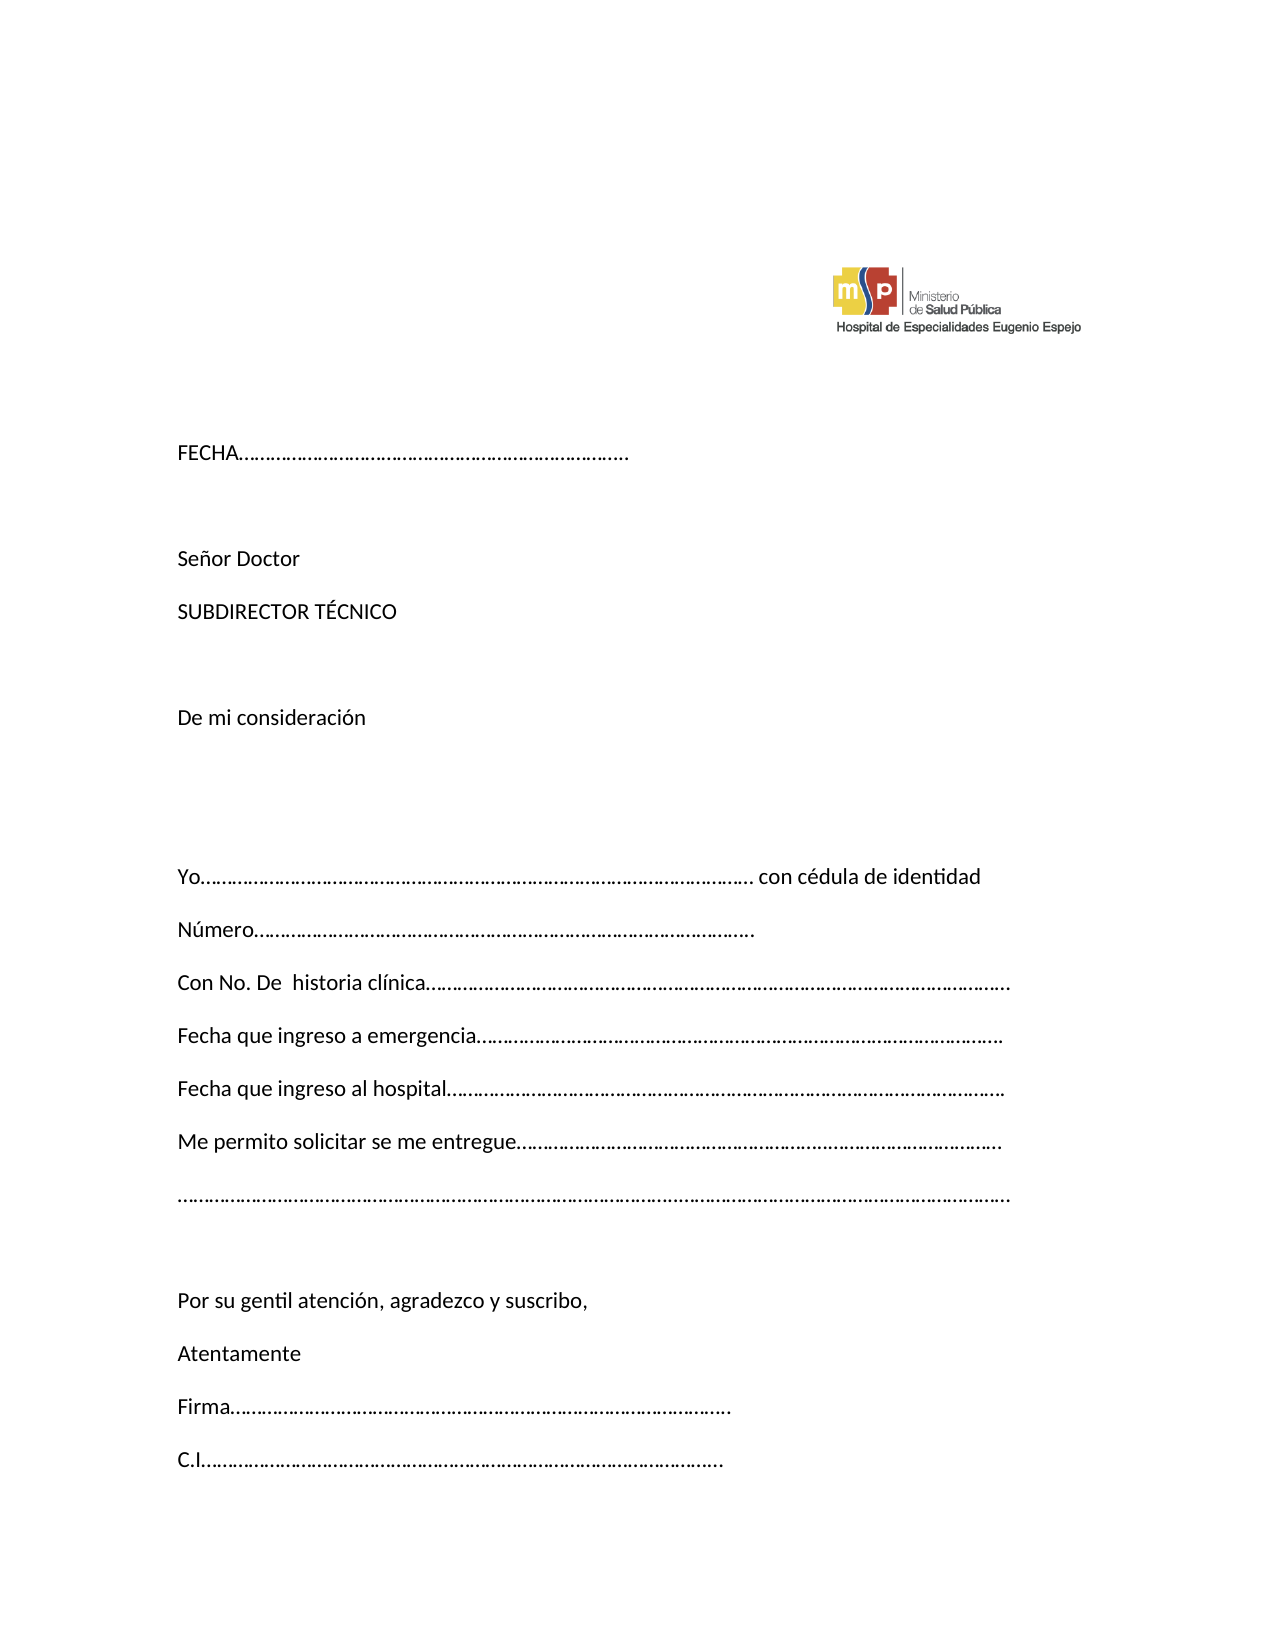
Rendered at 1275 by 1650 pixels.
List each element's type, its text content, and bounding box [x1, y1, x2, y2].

text FECHA……………………………………………………………….. [177, 438, 1098, 466]
text Por su gentil atención, agradezco y suscribo, [177, 1286, 1098, 1314]
text SUBDIRECTOR TÉCNICO [177, 597, 1098, 625]
text Yo…………………………………………………………………………………………… con cédula de identidad [177, 862, 1098, 890]
text Fecha que ingreso al hospital……………………………………………………………………………………………. [177, 1074, 1098, 1102]
text Número………………………………………………………………………………….. [177, 915, 1098, 943]
text Fecha que ingreso a emergencia………………………………………………………………………………………. [177, 1021, 1098, 1049]
text Me permito solicitar se me entregue…………………………………………………..…………………………… [177, 1127, 1098, 1155]
text C.I……………………………………………………………………………………... [177, 1445, 1098, 1473]
picture [821, 253, 1098, 360]
text Con No. De historia clínica………………………………………………………………………………………………… [177, 968, 1098, 996]
text De mi consideración [177, 703, 1098, 731]
text Señor Doctor [177, 544, 1098, 572]
text Firma………………………………………………………………………………….. [177, 1392, 1098, 1420]
text …………………………………………………………………………………..……………………………………………………… [177, 1180, 1098, 1208]
text Atentamente [177, 1339, 1098, 1367]
